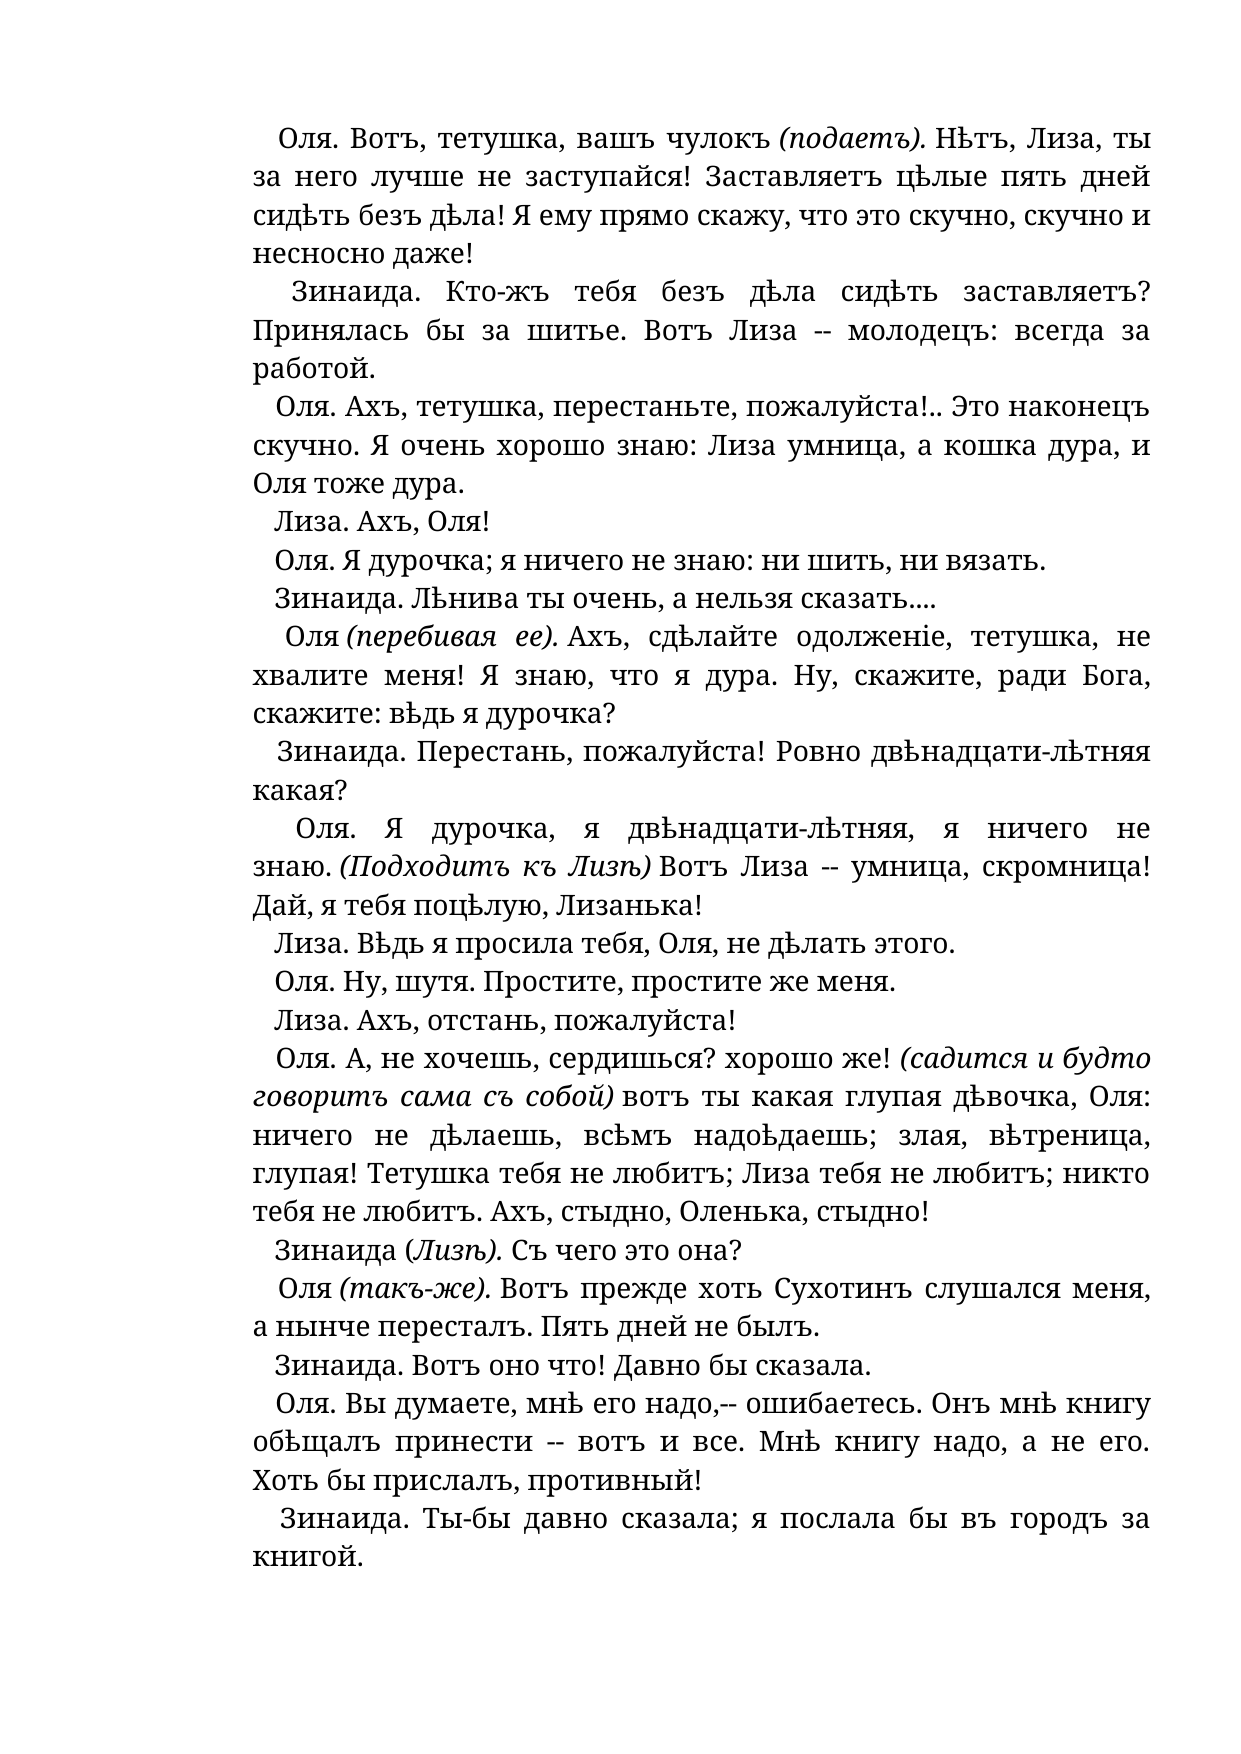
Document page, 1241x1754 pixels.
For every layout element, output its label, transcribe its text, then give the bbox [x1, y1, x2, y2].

text Зинаида (Лизѣ). Съ чего это она? [252, 1230, 1152, 1268]
text Зинаида. Перестань, пожалуйста! Ровно двѣнадцати-лѣтняя какая? [252, 731, 1152, 808]
text Зинаида. Вотъ оно что! Давно бы сказала. [252, 1345, 1152, 1383]
text Оля (такъ-же). Вотъ прежде хоть Сухотинъ слушался меня, а нынче пересталъ. Пять дней не былъ. [252, 1268, 1152, 1345]
text Зинаида. Ты-бы давно сказала; я послала бы въ городъ за книгой. [252, 1498, 1152, 1575]
text Зинаида. Кто-жъ тебя безъ дѣла сидѣть заставляетъ? Принялась бы за шитье. Вотъ Лиза -- молодецъ: всегда за работой. [252, 271, 1152, 386]
text Оля. Ахъ, тетушка, перестаньте, пожалуйста!.. Это наконецъ скучно. Я очень хорошо знаю: Лиза умница, а кошка дура, и Оля тоже дура. [252, 386, 1152, 501]
text Зинаида. Лѣнива ты очень, а нельзя сказать.... [252, 578, 1152, 616]
text Оля (перебивая ее). Ахъ, сдѣлайте одолженіе, тетушка, не хвалите меня! Я знаю, что я дура. Ну, скажите, ради Бога, скажите: вѣдь я дурочка? [252, 616, 1152, 731]
text Оля. А, не хочешь, сердишься? хорошо же! (садится и будто говоритъ сама съ собой) вотъ ты какая глупая дѣвочка, Оля: ничего не дѣлаешь, всѣмъ надоѣдаешь; злая, вѣтреница, глупая! Тетушка тебя не любитъ; Лиза тебя не любитъ; никто тебя не любитъ. Ахъ, стыдно, Оленька, стыдно! [252, 1038, 1152, 1230]
text Лиза. Ахъ, Оля! [252, 501, 1152, 540]
text Оля. Вы думаете, мнѣ его надо,-- ошибаетесь. Онъ мнѣ книгу обѣщалъ принести -- вотъ и все. Мнѣ книгу надо, а не его. Хоть бы прислалъ, противный! [252, 1383, 1152, 1498]
text Оля. Я дурочка, я двѣнадцати-лѣтняя, я ничего не знаю. (Подходитъ къ Лизѣ) Вотъ Лиза -- умница, скромница! Дай, я тебя поцѣлую, Лизанька! [252, 808, 1152, 923]
text Лиза. Вѣдь я просила тебя, Оля, не дѣлать этого. [252, 923, 1152, 961]
text Оля. Вотъ, тетушка, вашъ чулокъ (подаетъ). Нѣтъ, Лиза, ты за него лучше не заступайся! Заставляетъ цѣлые пять дней сидѣть безъ дѣла! Я ему прямо скажу, что это скучно, скучно и несносно даже! [252, 118, 1152, 271]
text Оля. Я дурочка; я ничего не знаю: ни шить, ни вязать. [252, 540, 1152, 578]
text Лиза. Ахъ, отстань, пожалуйста! [252, 1000, 1152, 1038]
text Оля. Ну, шутя. Простите, простите же меня. [252, 961, 1152, 1000]
